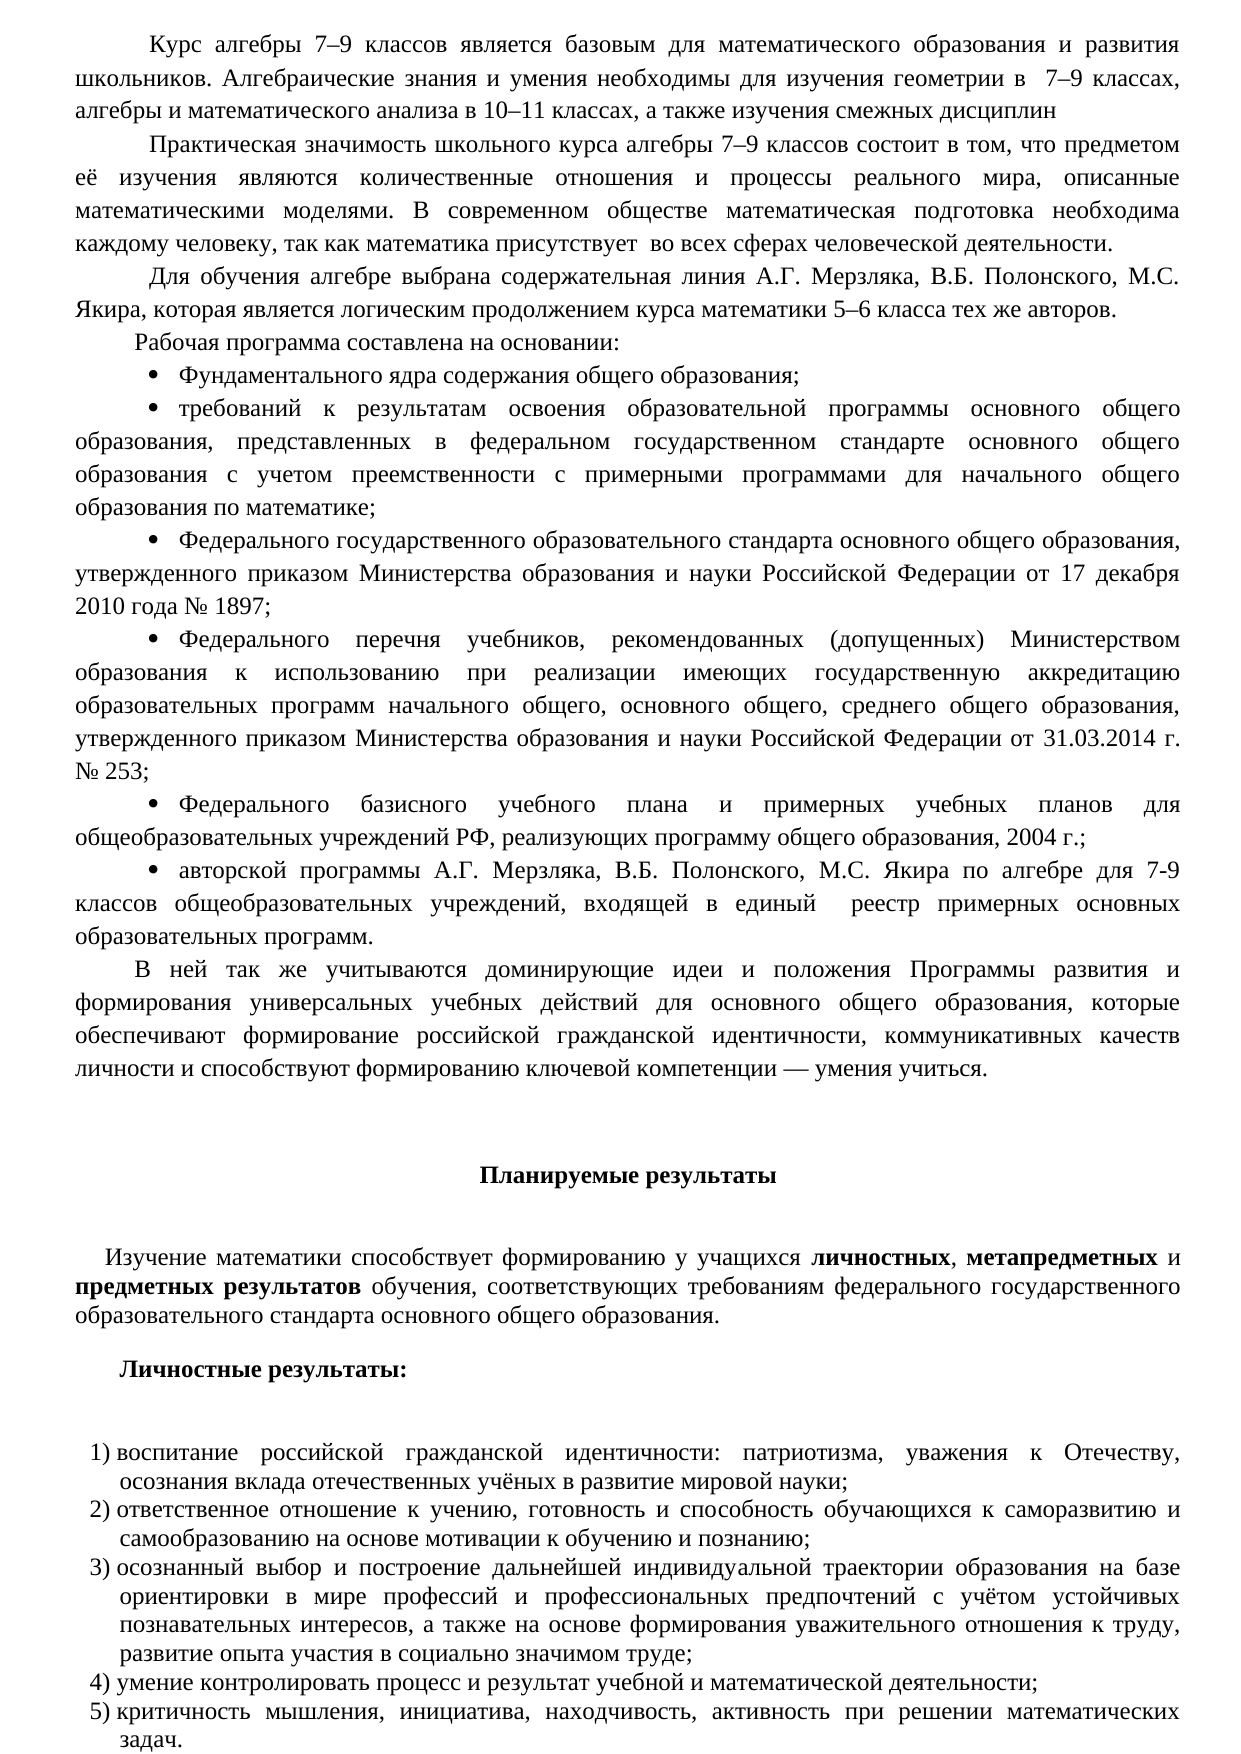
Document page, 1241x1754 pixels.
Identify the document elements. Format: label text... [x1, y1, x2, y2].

list авторской программы А.Г. Мерзляка, В.Б. Полонского, М.С. Якира по алгебре для 7-9 классов общеобразовательных учреждений, входящей в единый реестр примерных основных образовательных программ. [75, 855, 1181, 950]
list Федерального государственного образовательного стандарта основного общего образования, утвержденного приказом Министерства образования и науки Российской Федерации от 17 декабря 2010 года № 1897; [75, 525, 1181, 620]
text В ней так же учитываются доминирующие идеи и положения Программы развития и формирования универсальных учебных действий для основного общего образования, которые обеспечивают формирование российской гражданской идентичности, коммуникативных качеств личности и способствуют формированию ключевой компетенции — умения учиться. [75, 954, 1181, 1082]
text Рабочая программа составлена на основании: [75, 327, 1181, 356]
text Для обучения алгебре выбрана содержательная линия А.Г. Мерзляка, В.Б. Полонского, М.С. Якира, которая является логическим продолжением курса математики 5–6 класса тех же авторов. [75, 261, 1181, 322]
list воспитание российской гражданской идентичности: патриотизма, уважения к Отечеству, осознания вклада отечественных учёных в развитие мировой науки; [89, 1437, 1181, 1494]
text Курс алгебры 7–9 классов является базовым для математического образования и развития школьников. Алгебраические знания и умения необходимы для изучения геометрии в 7–9 классах, алгебры и математического анализа в 10–11 классах, а также изучения смежных дисциплин [75, 29, 1181, 124]
list Федерального перечня учебников, рекомендованных (допущенных) Министерством образования к использованию при реализации имеющих государственную аккредитацию образовательных программ начального общего, основного общего, среднего общего образования, утвержденного приказом Министерства образования и науки Российской Федерации от 31.03.2014 г. № 253; [75, 624, 1181, 785]
text Практическая значимость школьного курса алгебры 7–9 классов состоит в том, что предметом её изучения являются количественные отношения и процессы реального мира, описанные математическими моделями. В современном обществе математическая подготовка необходима каждому человеку, так как математика присутствует во всех сферах человеческой деятельности. [75, 129, 1181, 256]
list критичность мышления, инициатива, находчивость, активность при решении математических задач. [89, 1696, 1181, 1753]
list требований к результатам освоения образовательной программы основного общего образования, представленных в федеральном государственном стандарте основного общего образования с учетом преемственности с примерными программами для начального общего образования по математике; [75, 393, 1181, 521]
list ответственное отношение к учению, готовность и способность обучающихся к саморазвитию и самообразованию на основе мотивации к обучению и познанию; [89, 1494, 1181, 1552]
text Личностные результаты: [119, 1354, 1181, 1383]
text Изучение математики способствует формированию у учащихся личностных, метапредметных и предметных результатов обучения, соответствующих требованиям федерального государственного образовательного стандарта основного общего образования. [75, 1242, 1181, 1328]
list умение контролировать процесс и результат учебной и математической деятельности; [89, 1667, 1181, 1696]
list Фундаментального ядра содержания общего образования; [75, 360, 1181, 388]
list осознанный выбор и построение дальнейшей индивидуальной траектории образования на базе ориентировки в мире профессий и профессиональных предпочтений с учётом устойчивых познавательных интересов, а также на основе формирования уважительного отношения к труду, развитие опыта участия в социально значимом труде; [89, 1552, 1181, 1667]
list Федерального базисного учебного плана и примерных учебных планов для общеобразовательных учреждений РФ, реализующих программу общего образования, [75, 789, 1181, 851]
text Планируемые результаты [75, 1160, 1181, 1189]
